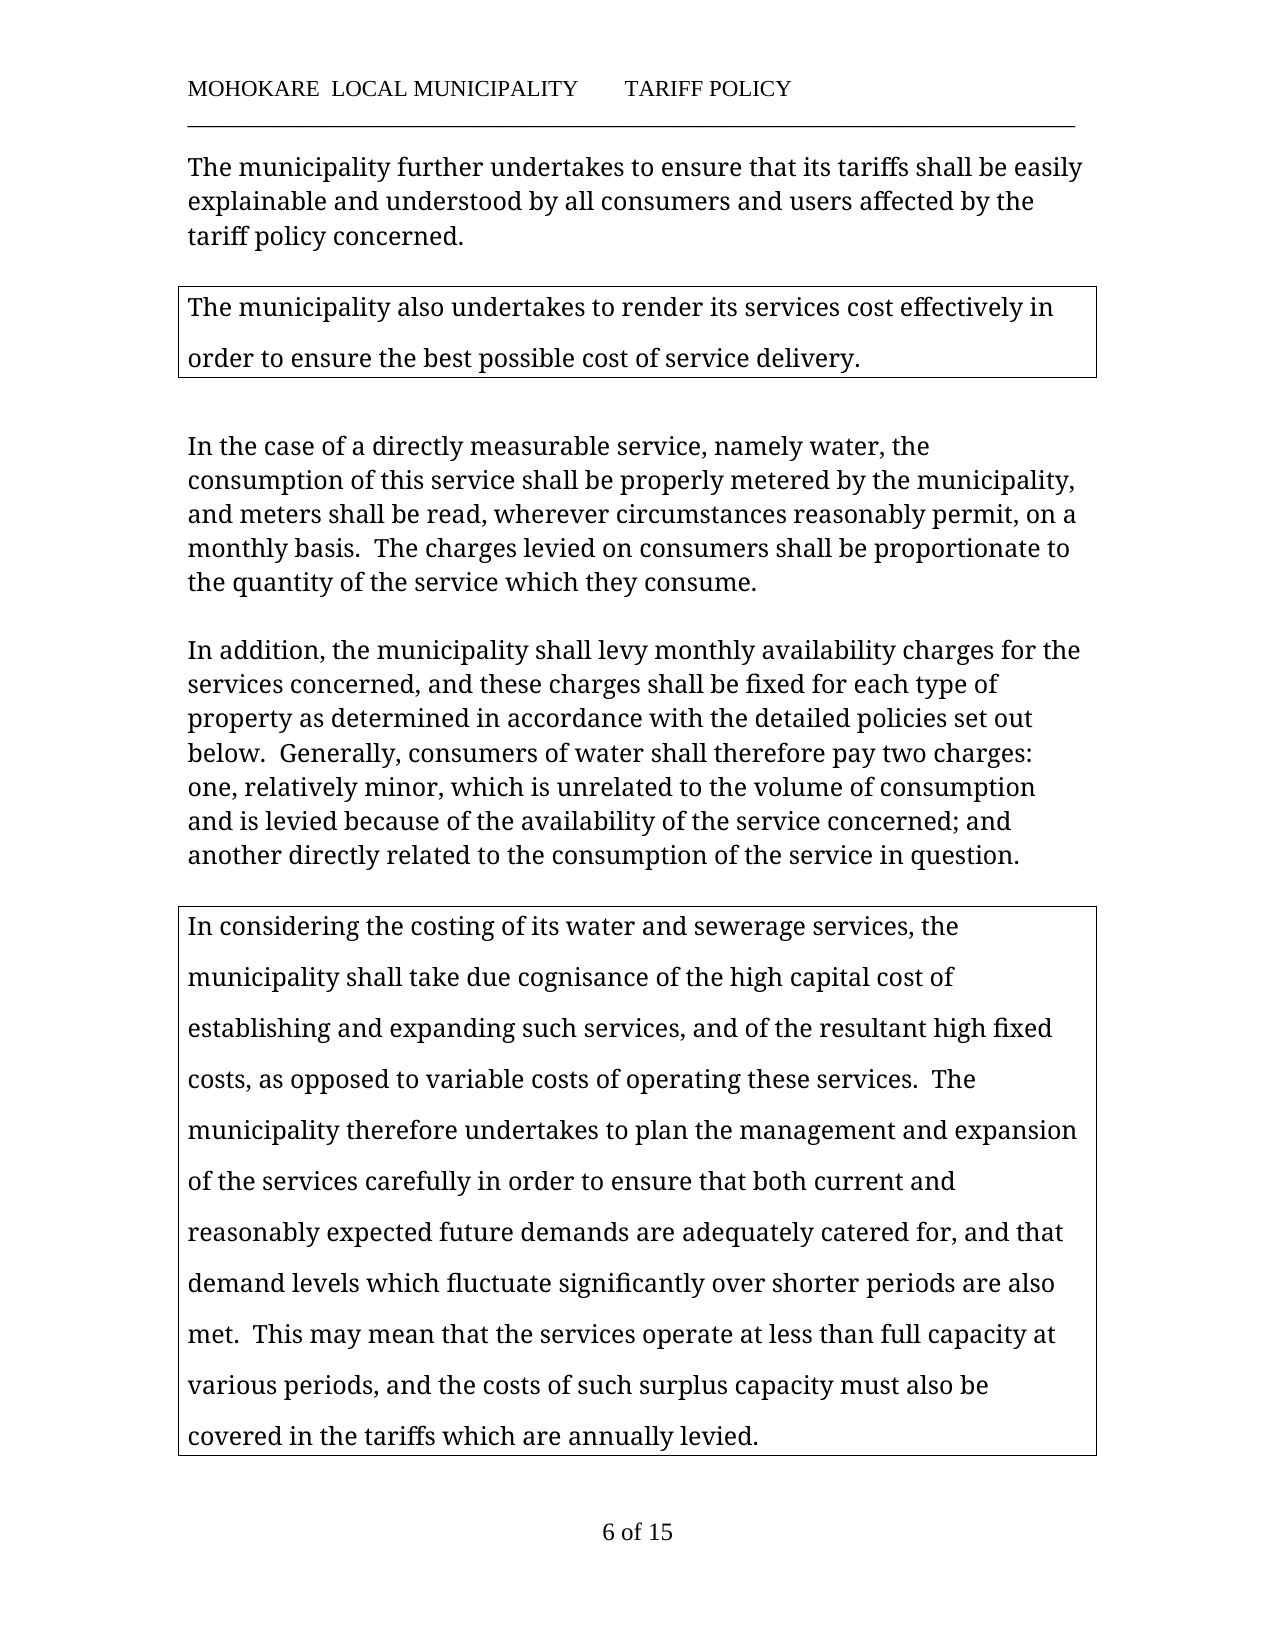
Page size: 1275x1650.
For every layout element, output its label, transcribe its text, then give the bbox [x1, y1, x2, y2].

text The municipality further undertakes to ensure that its tariffs shall be easily explainable and understood by all consumers and users affected by the tariff policy concerned. [187, 150, 1087, 252]
text The municipality also undertakes to render its services cost effectively in order to ensure the best possible cost of service delivery. [179, 287, 1096, 377]
text In considering the costing of its water and sewerage services, the municipality shall take due cognisance of the high capital cost of establishing and expanding such services, and of the resultant high fixed costs, as opposed to variable costs of operating these services. The municipality therefore undertakes to plan the management and expansion of the services carefully in order to ensure that both current and reasonably expected future demands are adequately catered for, and that demand levels which fluctuate significantly over shorter periods are also met. This may mean that the services operate at less than full capacity at various periods, and the costs of such surplus capacity must also be covered in the tariffs which are annually levied. [179, 907, 1096, 1455]
text In addition, the municipality shall levy monthly availability charges for the services concerned, and these charges shall be fixed for each type of property as determined in accordance with the detailed policies set out below. Generally, consumers of water shall therefore pay two charges: one, relatively minor, which is unrelated to the volume of consumption and is levied because of the availability of the service concerned; and another directly related to the consumption of the service in question. [187, 633, 1087, 871]
text In the case of a directly measurable service, namely water, the consumption of this service shall be properly metered by the municipality, and meters shall be read, wherever circumstances reasonably permit, on a monthly basis. The charges levied on consumers shall be proportionate to the quantity of the service which they consume. [187, 429, 1087, 599]
